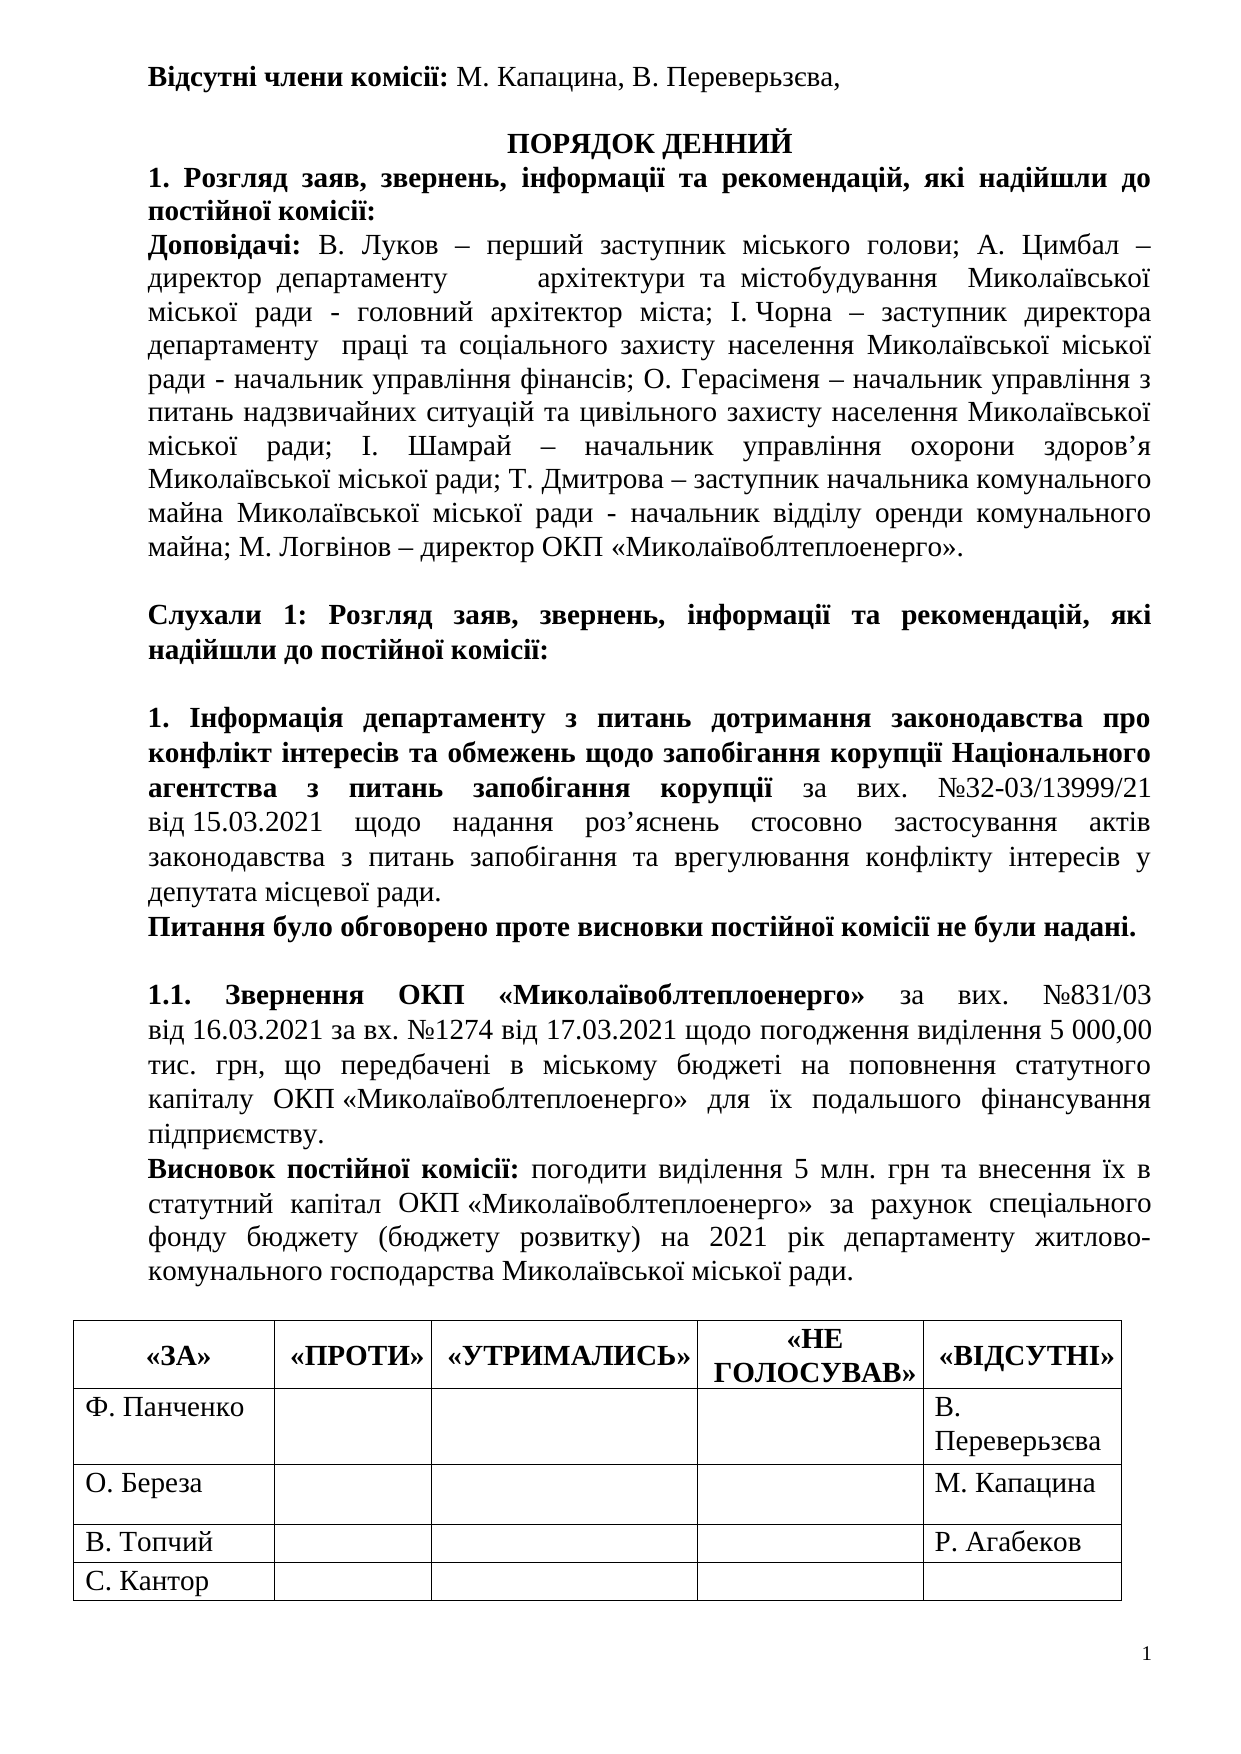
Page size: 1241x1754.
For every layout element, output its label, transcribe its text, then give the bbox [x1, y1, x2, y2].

table_cell [698, 1563, 923, 1600]
text 1. Інформація департаменту з питань дотримання законодавства про конфлікт інтересів та обмежень щодо запобігання корупції Національного агентства з питань запобігання корупції за вих. №32-03/13999/21 від 15.03.2021 щодо надання роз’яснень стосовно застосування актів законодавства з питань запобігання та врегулювання конфлікту інтересів у депутата місцевої ради. [147, 699, 1152, 908]
table_cell Ф. Панченко [74, 1389, 274, 1464]
table_header «ВІДСУТНІ» [924, 1321, 1121, 1388]
table_cell [924, 1563, 1121, 1600]
text Слухали 1: Розгляд заяв, звернень, інформації та рекомендацій, які надійшли до постійної комісії: [147, 596, 1152, 665]
table_cell [432, 1389, 697, 1464]
table_header «ПРОТИ» [275, 1321, 431, 1388]
text Питання було обговорено проте висновки постійної комісії не були надані. [148, 908, 1152, 942]
table_header «УТРИМАЛИСЬ» [432, 1321, 697, 1388]
table_cell О. Береза [74, 1465, 274, 1523]
subtitle ПОРЯДОК ДЕННИЙ [148, 126, 1152, 160]
table_cell М. Капацина [924, 1465, 1121, 1523]
table_header «НЕ ГОЛОСУВАВ» [698, 1321, 923, 1388]
table_cell [698, 1389, 923, 1464]
table_header «ЗА» [74, 1321, 274, 1388]
table_cell [275, 1525, 431, 1562]
table_cell [432, 1563, 697, 1600]
table_cell [275, 1389, 431, 1464]
table_cell [275, 1563, 431, 1600]
table_cell [432, 1525, 697, 1562]
text Відсутні члени комісії: М. Капацина, В. Переверьзєва, [148, 59, 1152, 93]
text 1. Розгляд заяв, звернень, інформації та рекомендацій, які надійшли до постійної комісії: [148, 160, 1152, 227]
table_cell Р. Агабеков [924, 1525, 1121, 1562]
table_cell [698, 1465, 923, 1523]
table_cell [432, 1465, 697, 1523]
text Доповідачі: В. Луков – перший заступник міського голови; А. Цимбал – директор департаменту архітектури та містобудування Миколаївської міської ради - головний архітектор міста; І. Чорна – заступник директора департаменту праці та соціального захисту населення Миколаївської міської ради - начальник управління фінансів; О. Герасіменя – начальник управління з питань надзвичайних ситуацій та цивільного захисту населення Миколаївської міської ради; І. Шамрай – начальник управління охорони здоров’я Миколаївської міської ради; Т. Дмитрова – заступник начальника комунального майна Миколаївської міської ради - начальник відділу оренди комунального майна; М. Логвінов – директор ОКП «Миколаївоблтеплоенерго». [148, 227, 1152, 562]
text 1.1. Звернення ОКП «Миколаївоблтеплоенерго» за вих. №831/03 від 16.03.2021 за вх. №1274 від 17.03.2021 щодо погодження виділення 5 000,00 тис. грн, що передбачені в міському бюджеті на поповнення статутного капіталу ОКП «Миколаївоблтеплоенерго» для їх подальшого фінансування підприємству. [147, 976, 1152, 1150]
table_cell [275, 1465, 431, 1523]
table_cell В. Топчий [74, 1525, 274, 1562]
text Висновок постійної комісії: погодити виділення 5 млн. грн та внесення їх в статутний капітал ОКП «Миколаївоблтеплоенерго» за рахунок спеціального фонду бюджету (бюджету розвитку) на 2021 рік департаменту житлово-комунального господарства Миколаївської міської ради. [147, 1150, 1152, 1287]
table_cell В. Переверьзєва [924, 1389, 1121, 1464]
table_cell [698, 1525, 923, 1562]
table_cell С. Кантор [74, 1563, 274, 1600]
